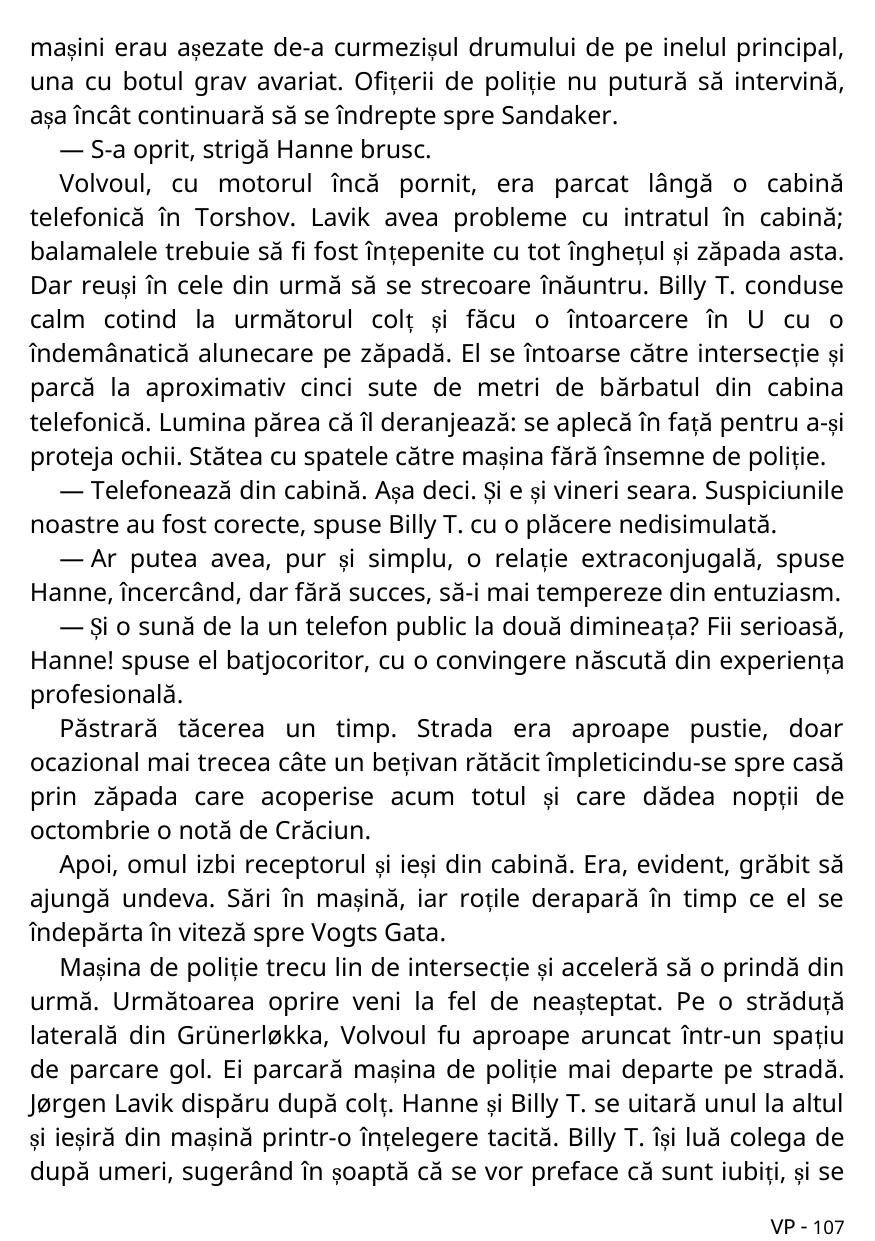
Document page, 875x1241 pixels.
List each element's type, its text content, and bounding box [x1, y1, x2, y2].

text Păstrară tăcerea un timp. Strada era aproape pustie, doar ocazional mai trecea câte un bețivan rătăcit împleticindu-se spre casă prin zăpada care acoperise acum totul și care dădea nopții de octombrie o notă de Crăciun. [29, 711, 844, 847]
text — S-a oprit, strigă Hanne brusc. [29, 132, 844, 166]
text — Telefonează din cabină. Așa deci. Și e și vineri seara. Suspiciunile noastre au fost corecte, spuse Billy T. cu o plăcere nedisimulată. [29, 472, 844, 540]
text — Ar putea avea, pur și simplu, o relație extraconjugală, spuse Hanne, încercând, dar fără succes, să-i mai tempereze din entuziasm. [29, 540, 844, 608]
text Apoi, omul izbi receptorul și ieși din cabină. Era, evident, grăbit să ajungă undeva. Sări în mașină, iar roțile derapară în timp ce el se îndepărta în viteză spre Vogts Gata. [29, 847, 844, 949]
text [29, 949, 844, 1188]
text Volvoul, cu motorul încă pornit, era parcat lângă o cabină telefonică în Torshov. Lavik avea probleme cu intratul în cabină; balamalele trebuie să fi fost înțepenite cu tot înghețul și zăpada asta. Dar reuși în cele din urmă să se strecoare înăuntru. Billy T. conduse calm cotind la următorul colț și făcu o întoarcere în U cu o îndemânatică alunecare pe zăpadă. El se întoarse către intersecție și parcă la aproximativ cinci sute de metri de bărbatul din cabina telefonică. Lumina părea că îl deranjează: se aplecă în față pentru a-și proteja ochii. Stătea cu spatele către mașina fără însemne de poliție. [29, 166, 844, 472]
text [29, 29, 844, 132]
text — Și o sună de la un telefon public la două dimineața? Fii serioasă, Hanne! spuse el batjocoritor, cu o convingere născută din experiența profesională. [29, 608, 844, 711]
